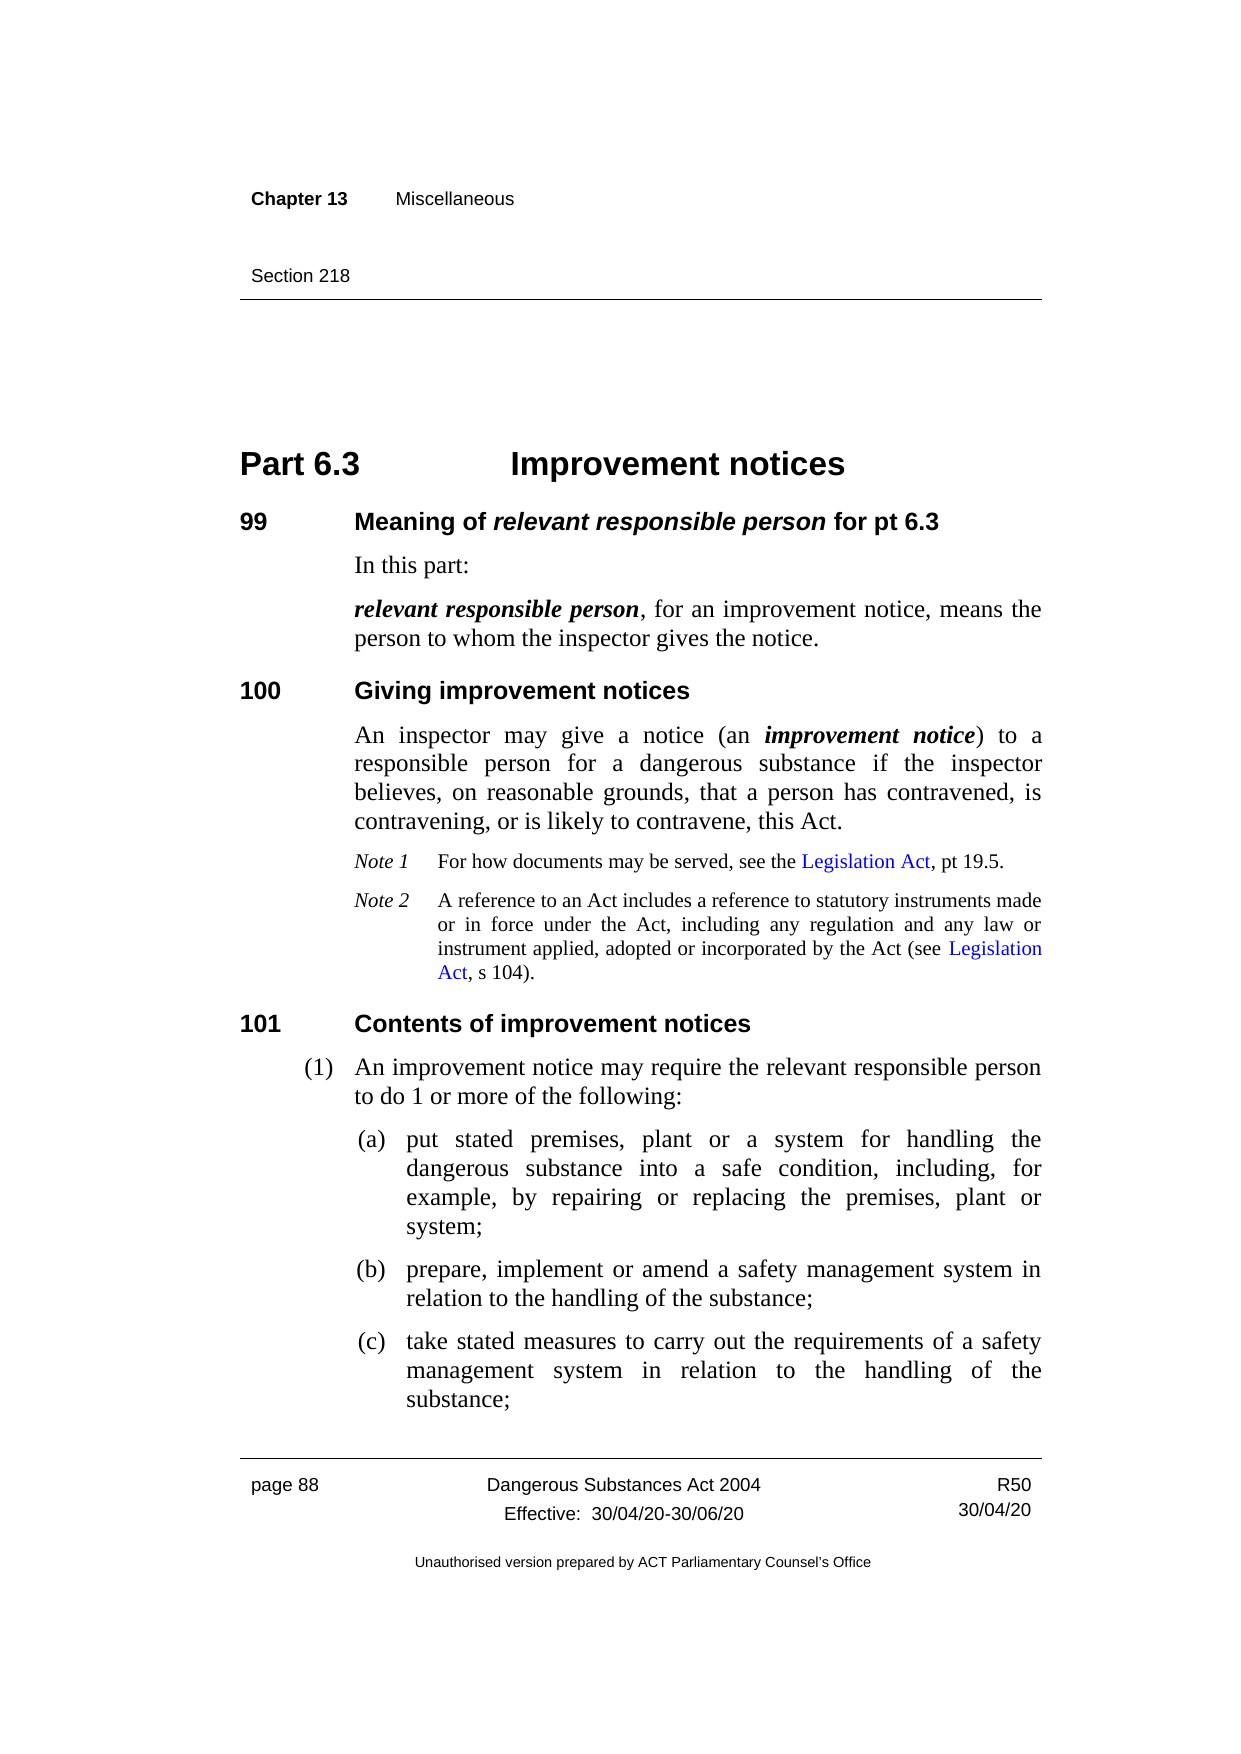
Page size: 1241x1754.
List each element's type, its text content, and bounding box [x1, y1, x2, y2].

text In this part: [354, 551, 1042, 579]
text Part 6.3 Improvement notices [239, 444, 1042, 482]
text (b) prepare, implement or amend a safety management system in relation to the handling of the substance; [239, 1254, 1042, 1312]
text (1) An improvement notice may require the relevant responsible person to do 1 or more of the following: [239, 1052, 1042, 1110]
text (a) put stated premises, plant or a system for handling the dangerous substance into a safe condition, including, for example, by repairing or replacing the premises, plant or system; [239, 1124, 1042, 1239]
text An inspector may give a notice (an improvement notice) to a responsible person for a dangerous substance if the inspector believes, on reasonable grounds, that a person has contravened, is contravening, or is likely to contravene, this Act. [354, 720, 1042, 835]
text Note 1 For how documents may be served, see the Legislation Act, pt 19.5. [354, 849, 1042, 873]
text 100 Giving improvement notices [239, 676, 1042, 705]
text 99 Meaning of relevant responsible person for pt 6.3 [239, 507, 1042, 536]
text relevant responsible person, for an improvement notice, means the person to whom the inspector gives the notice. [354, 594, 1042, 651]
text Note 2 A reference to an Act includes a reference to statutory instruments made or in force under the Act, including any regulation and any law or instrument applied, adopted or incorporated by the Act (see Legislation Act, s 104). [354, 888, 1042, 984]
text 101 Contents of improvement notices [239, 1009, 1042, 1038]
text (c) take stated measures to carry out the requirements of a safety management system in relation to the handling of the substance; [239, 1326, 1042, 1412]
